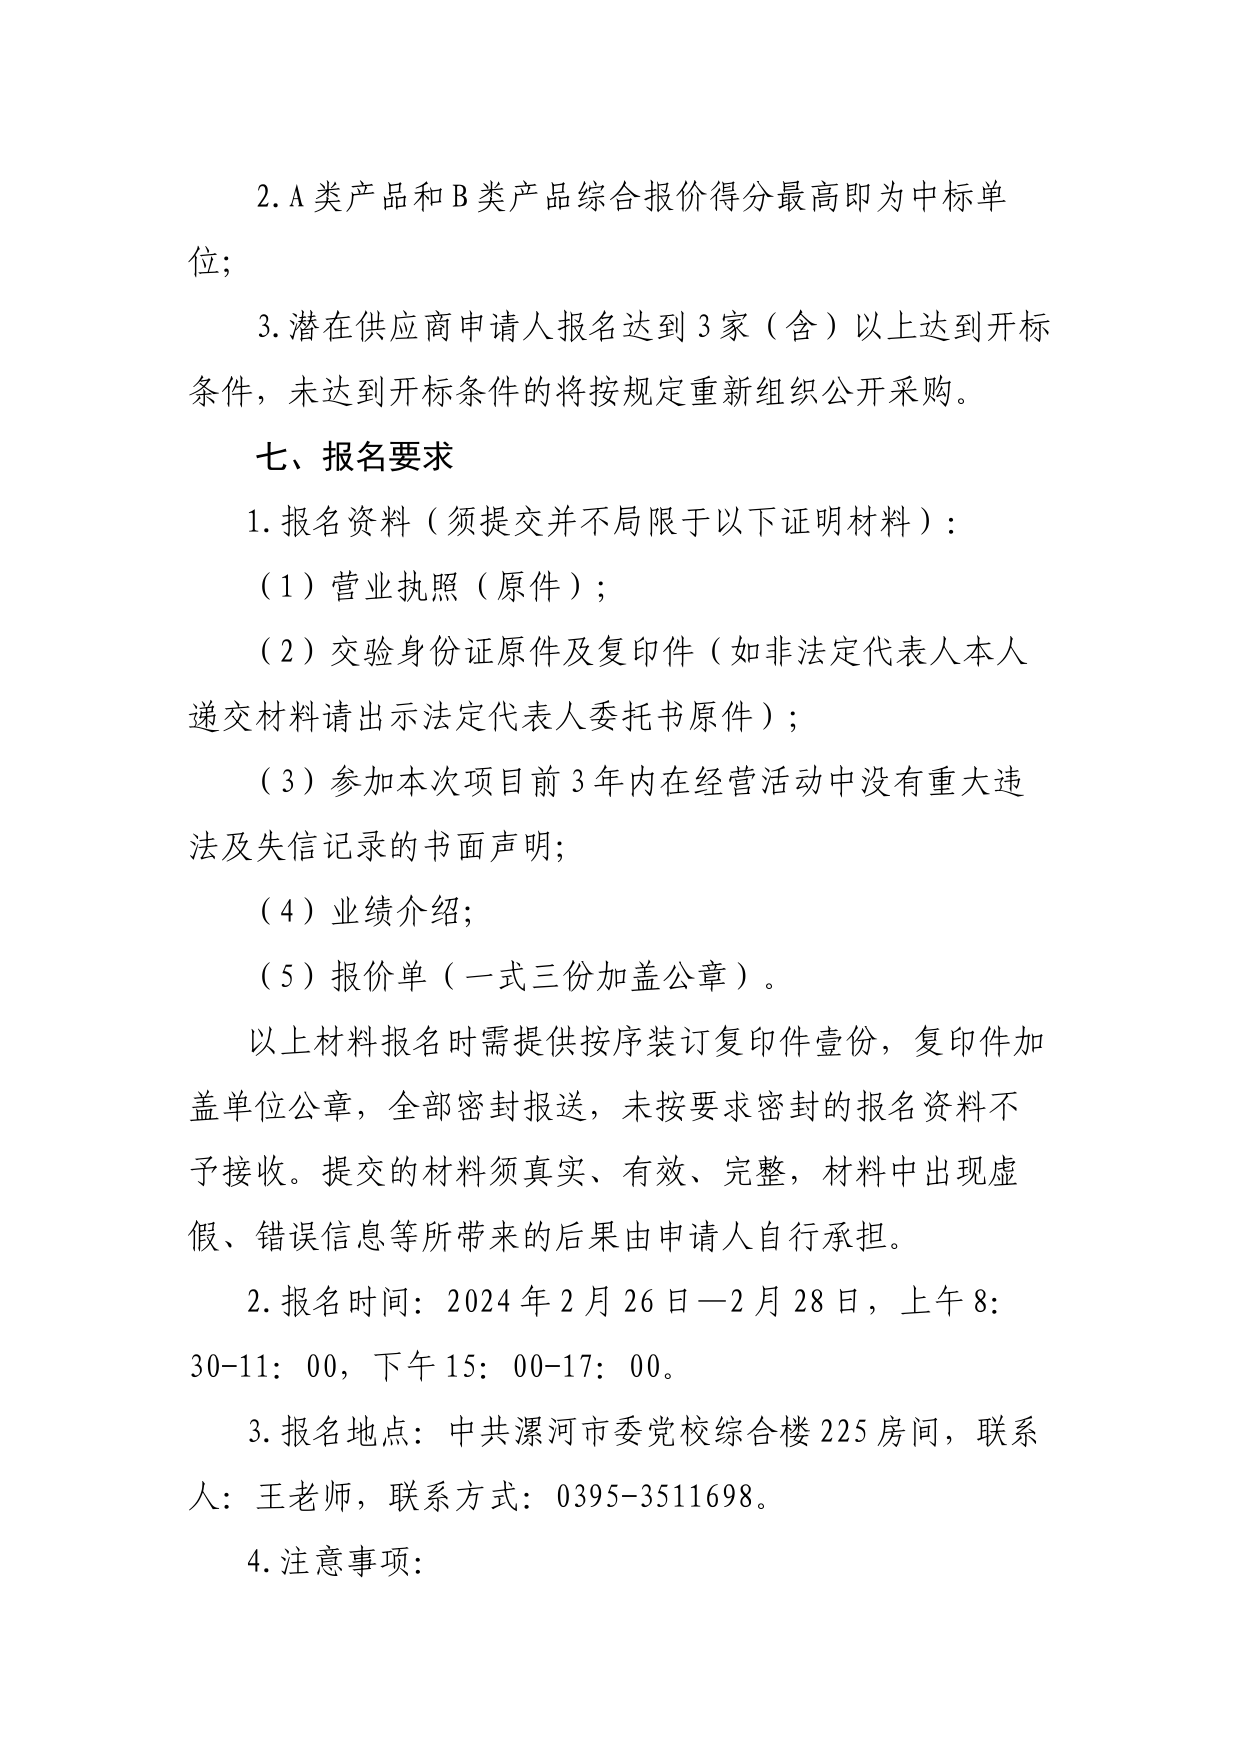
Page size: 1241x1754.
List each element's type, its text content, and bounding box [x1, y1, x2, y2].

text 2.报名时间：2024年2月26日—2月28日，上午8：30-11：00，下午15：00-17：00。 [187, 1267, 1053, 1397]
text 4.注意事项： [187, 1527, 1053, 1592]
text 1.报名资料（须提交并不局限于以下证明材料）： [187, 487, 1053, 552]
text 七、报名要求 [187, 422, 1053, 487]
text 2.A类产品和B类产品综合报价得分最高即为中标单位； [187, 162, 1053, 292]
text 3.报名地点：中共漯河市委党校综合楼225房间，联系人：王老师，联系方式：0395-3511698。 [187, 1397, 1053, 1527]
text 以上材料报名时需提供按序装订复印件壹份，复印件加盖单位公章，全部密封报送，未按要求密封的报名资料不予接收。提交的材料须真实、有效、完整，材料中出现虚假、错误信息等所带来的后果由申请人自行承担。 [187, 1007, 1053, 1267]
text （4）业绩介绍； [187, 877, 1053, 942]
text （2）交验身份证原件及复印件（如非法定代表人本人递交材料请出示法定代表人委托书原件）； [187, 617, 1053, 747]
text （1）营业执照（原件）； [187, 552, 1053, 617]
text （3）参加本次项目前3年内在经营活动中没有重大违法及失信记录的书面声明； [187, 747, 1053, 877]
text （5）报价单（一式三份加盖公章）。 [187, 942, 1053, 1007]
text 3.潜在供应商申请人报名达到3家（含）以上达到开标条件，未达到开标条件的将按规定重新组织公开采购。 [187, 292, 1053, 422]
